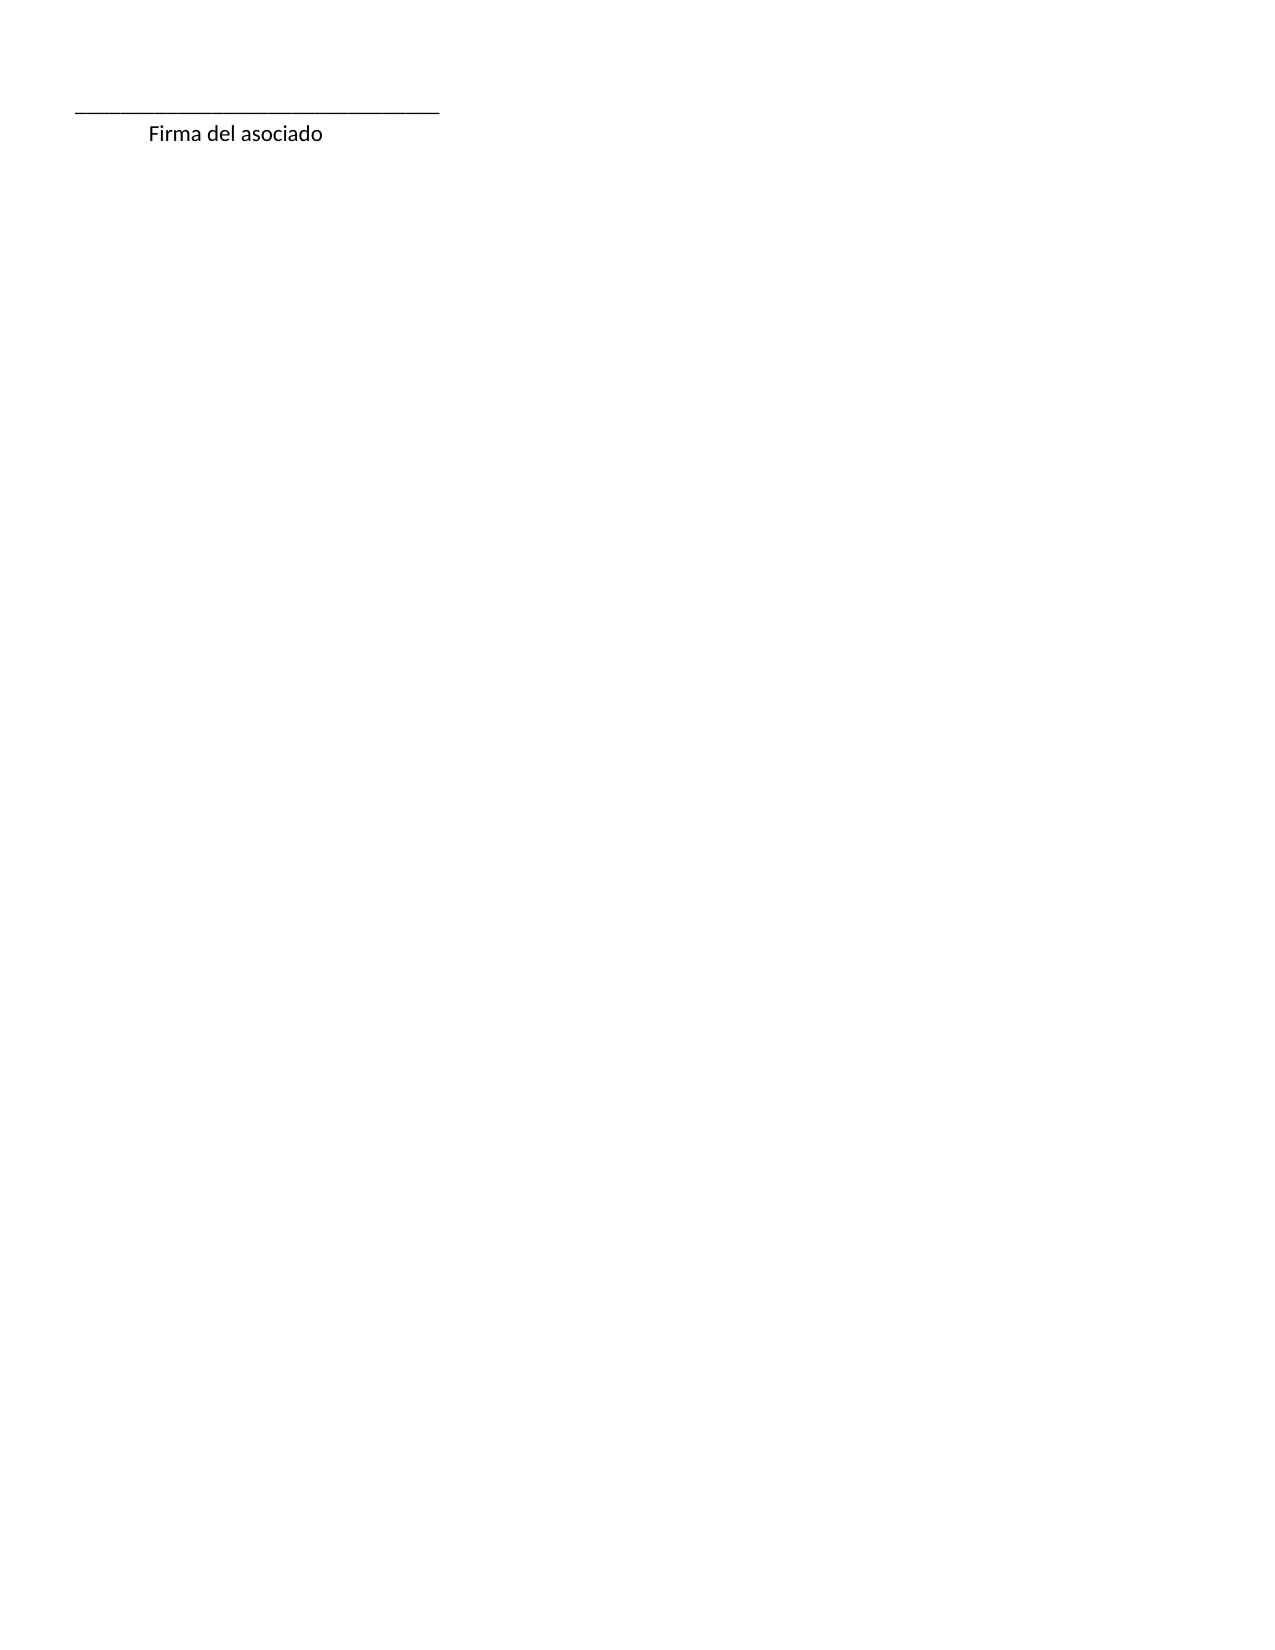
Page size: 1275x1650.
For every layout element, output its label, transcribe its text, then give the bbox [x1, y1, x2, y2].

text ________________________________ [75, 89, 1200, 117]
text Firma del asociado [75, 119, 1200, 147]
